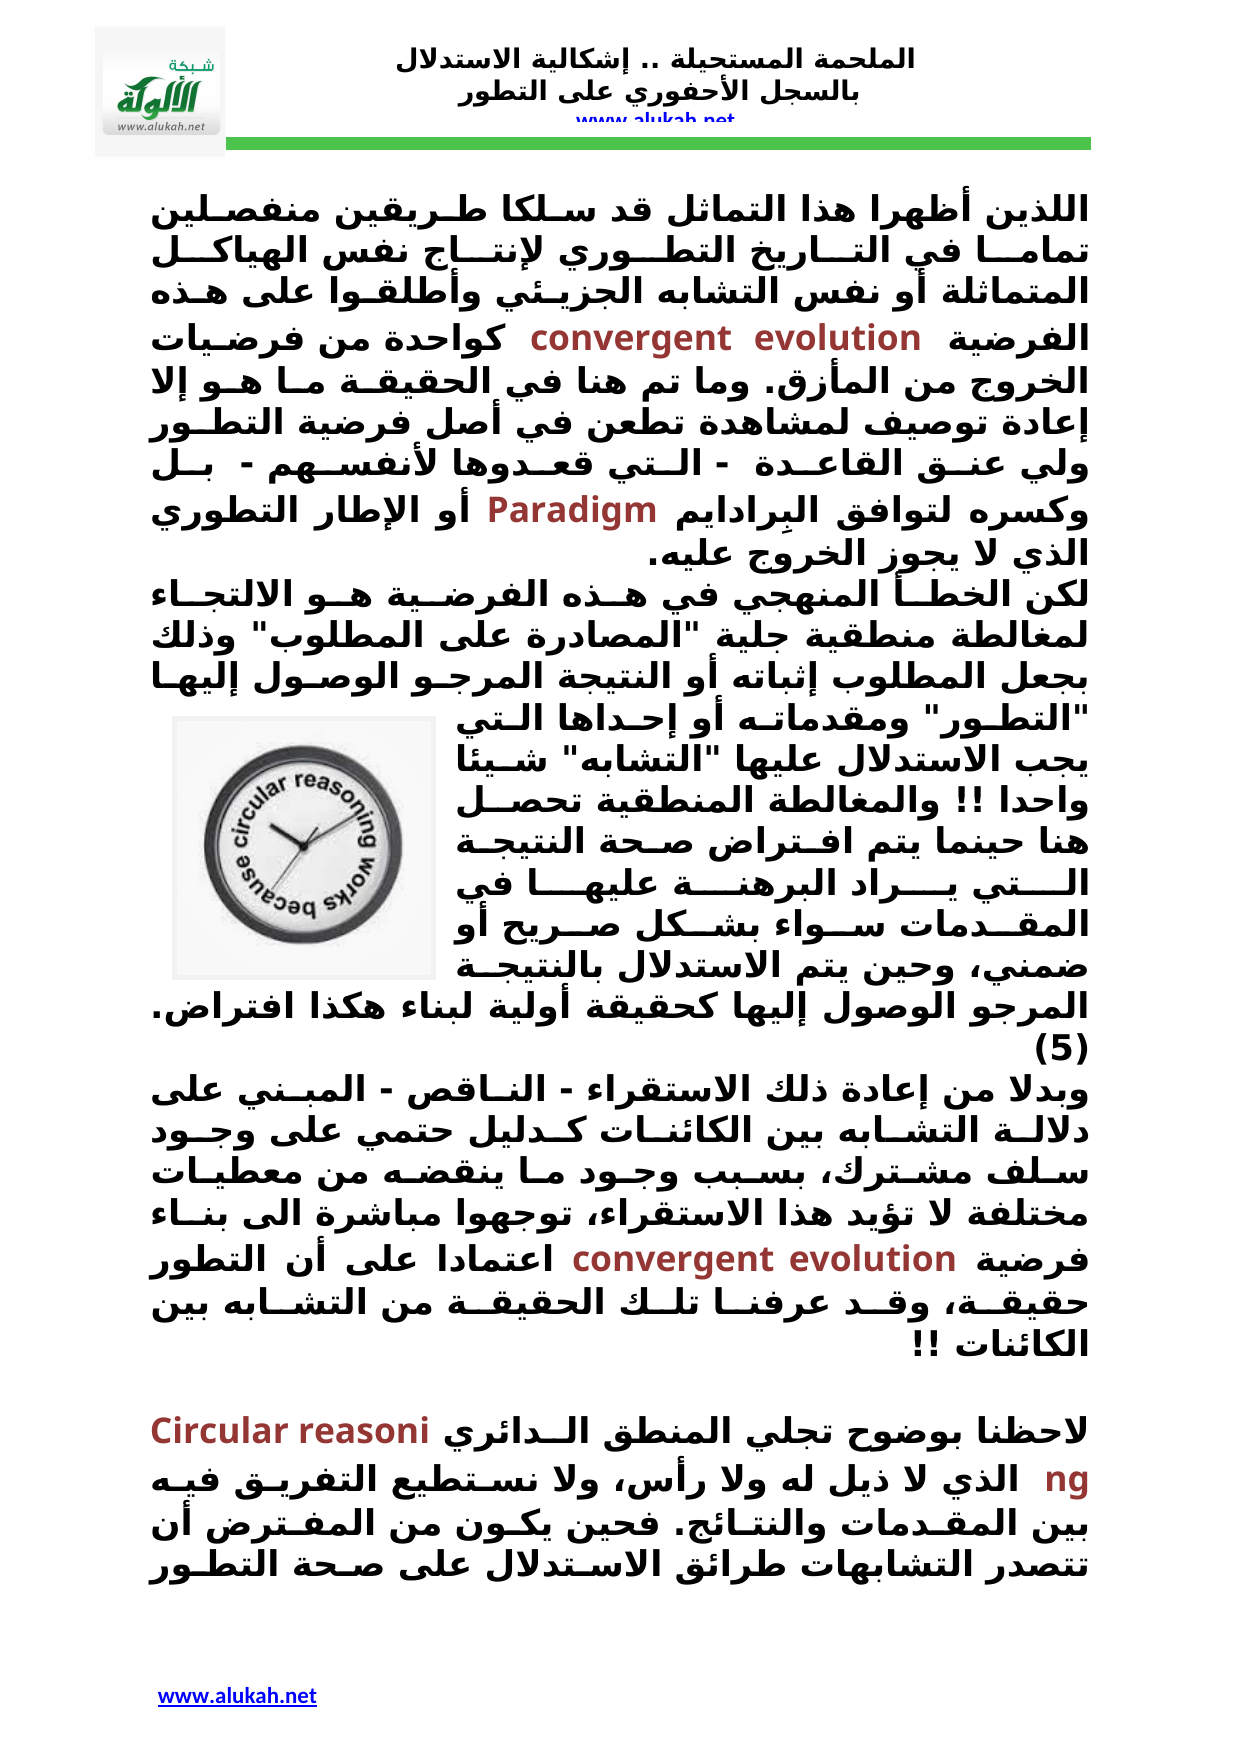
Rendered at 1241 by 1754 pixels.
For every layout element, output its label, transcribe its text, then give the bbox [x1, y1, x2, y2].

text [150, 188, 1090, 573]
picture [177, 721, 431, 975]
text لكن الخطأ المنهجي في هذه الفرضية هو الالتجاء لمغالطة منطقية جلية "المصادرة على المطلوب" وذلك بجعل المطلوب إثباته أو النتيجة المرجو الوصول إليها "التطور" ومقدماته أو إحداها التي يجب الاستدلال عليها "التشابه" شيئا واحدا !! والمغالطة المنطقية تحصل هنا حينما يتم افتراض صحة النتيجة التي يراد البرهنة عليها في المقدمات سواء بشكل صريح أو ضمني، وحين يتم الاستدلال بالنتيجة المرجو الوصول إليها كحقيقة أولية لبناء هكذا افتراض. (5) [150, 573, 1090, 1068]
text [150, 1068, 1090, 1584]
